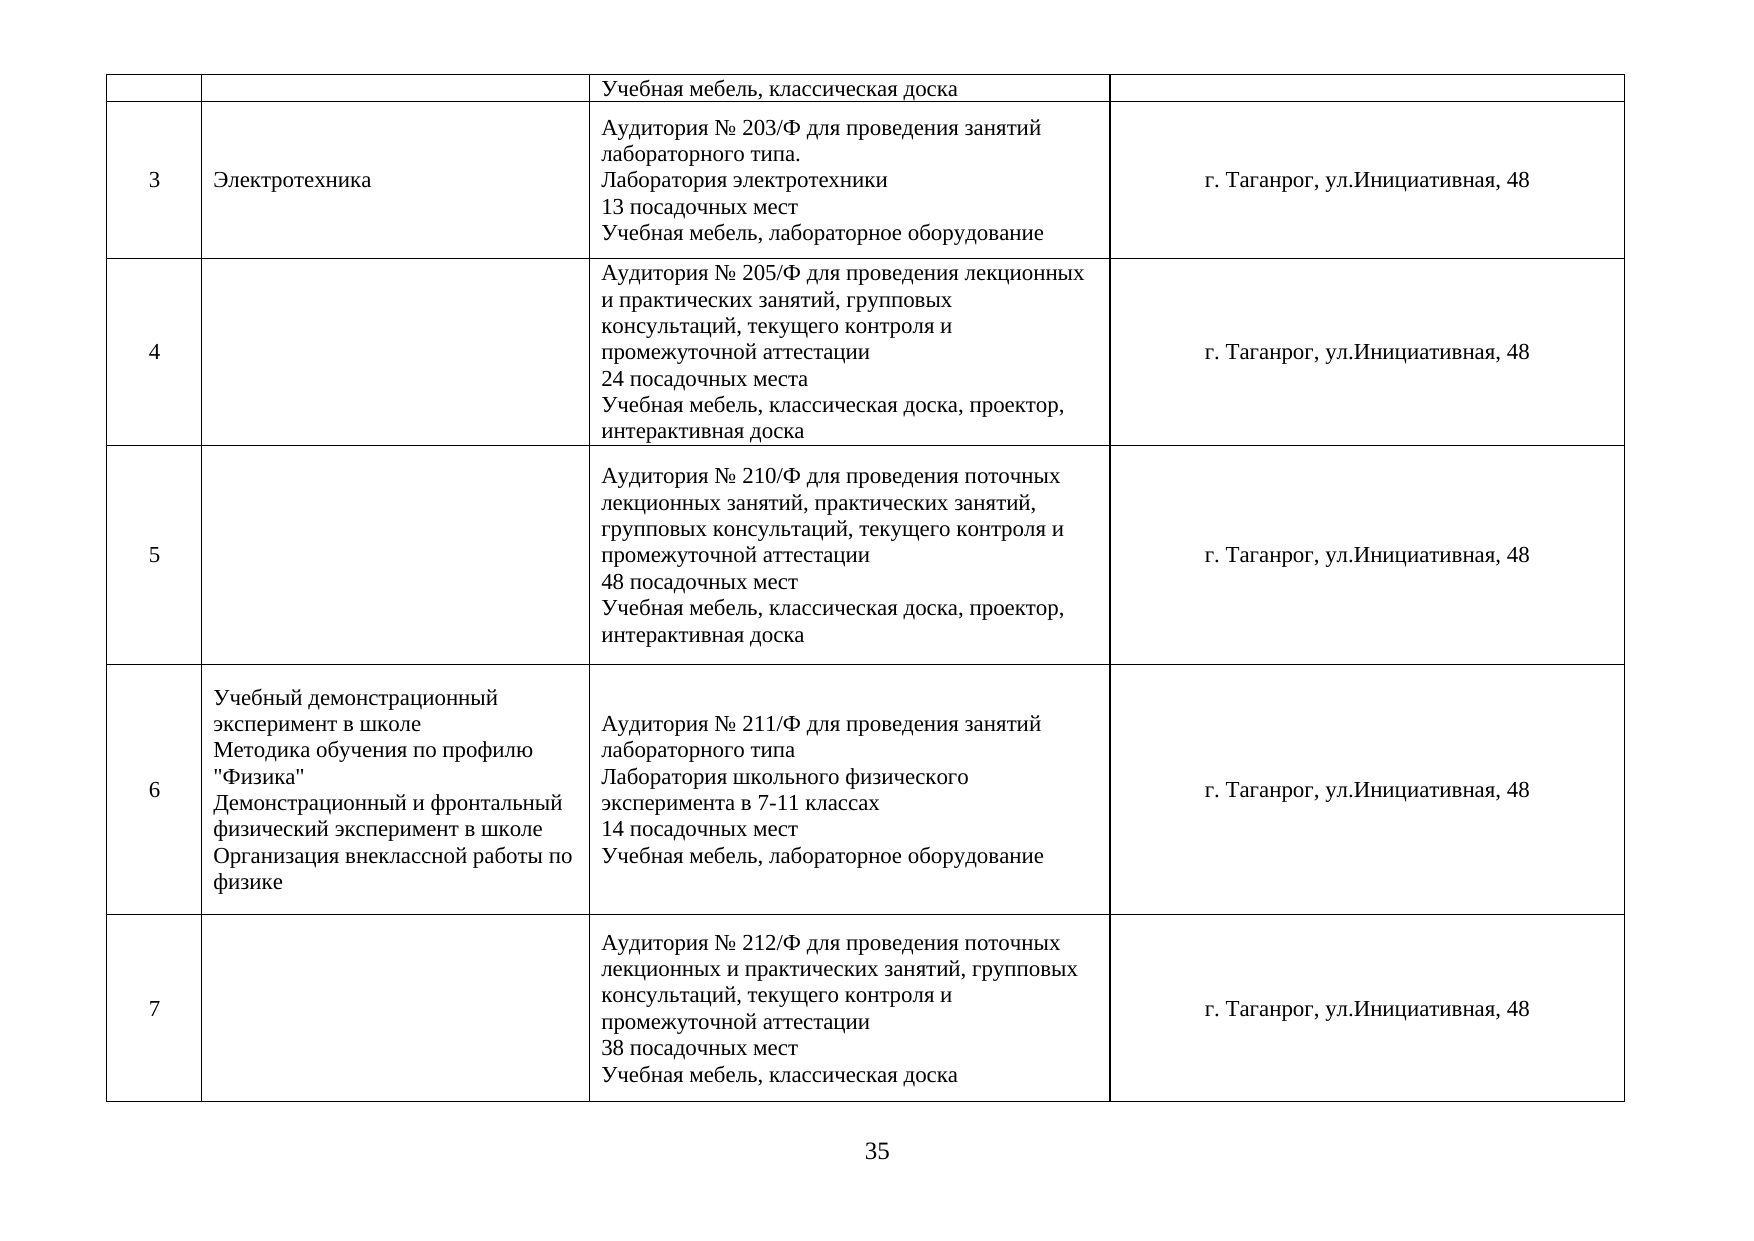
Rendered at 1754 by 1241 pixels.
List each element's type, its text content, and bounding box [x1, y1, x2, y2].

table_cell г. Таганрог, ул.Инициативная, 48 [1111, 665, 1624, 914]
table_cell г. Таганрог, ул.Инициативная, 48 [1111, 102, 1624, 257]
table_cell [202, 259, 589, 445]
table_cell 3 [107, 102, 201, 257]
table_cell Учебный демонстрационный эксперимент в школе Методика обучения по профилю "Физика" Демонстрационный и фронтальный физический эксперимент в школе Организация внеклассной работы по физике [202, 665, 589, 914]
table_cell Аудитория № 210/Ф для проведения поточных лекционных занятий, практических занятий, групповых консультаций, текущего контроля и промежуточной аттестации 48 посадочных мест Учебная мебель, классическая доска, проектор, интерактивная доска [590, 446, 1109, 664]
table_cell 2 [107, 75, 201, 101]
table_cell Аудитория № 211/Ф для проведения занятий лабораторного типа Лаборатория школьного физического эксперимента в 7-11 классах 14 посадочных мест Учебная мебель, лабораторное оборудование [590, 665, 1109, 914]
table_cell г. Таганрог, ул.Инициативная, 48 [1111, 259, 1624, 445]
table_cell 5 [107, 446, 201, 664]
table_cell 6 [107, 665, 201, 914]
table_cell Электротехника [202, 102, 589, 257]
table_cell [590, 75, 1109, 101]
table_cell 4 [107, 259, 201, 445]
table_cell Аудитория № 212/Ф для проведения поточных лекционных и практических занятий, групповых консультаций, текущего контроля и промежуточной аттестации 38 посадочных мест Учебная мебель, классическая доска [590, 915, 1109, 1101]
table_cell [1111, 915, 1624, 1101]
table_cell Аудитория № 205/Ф для проведения лекционных и практических занятий, групповых консультаций, текущего контроля и промежуточной аттестации 24 посадочных места Учебная мебель, классическая доска, проектор, интерактивная доска [590, 259, 1109, 445]
table_cell [202, 446, 589, 664]
table_cell Аудитория № 203/Ф для проведения занятий лабораторного типа. Лаборатория электротехники 13 посадочных мест Учебная мебель, лабораторное оборудование [590, 102, 1109, 257]
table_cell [1111, 75, 1624, 101]
table_cell г. Таганрог, ул.Инициативная, 48 [1111, 446, 1624, 664]
table_cell 7 [107, 915, 201, 1101]
table_cell [202, 915, 589, 1101]
table_cell [202, 75, 589, 101]
